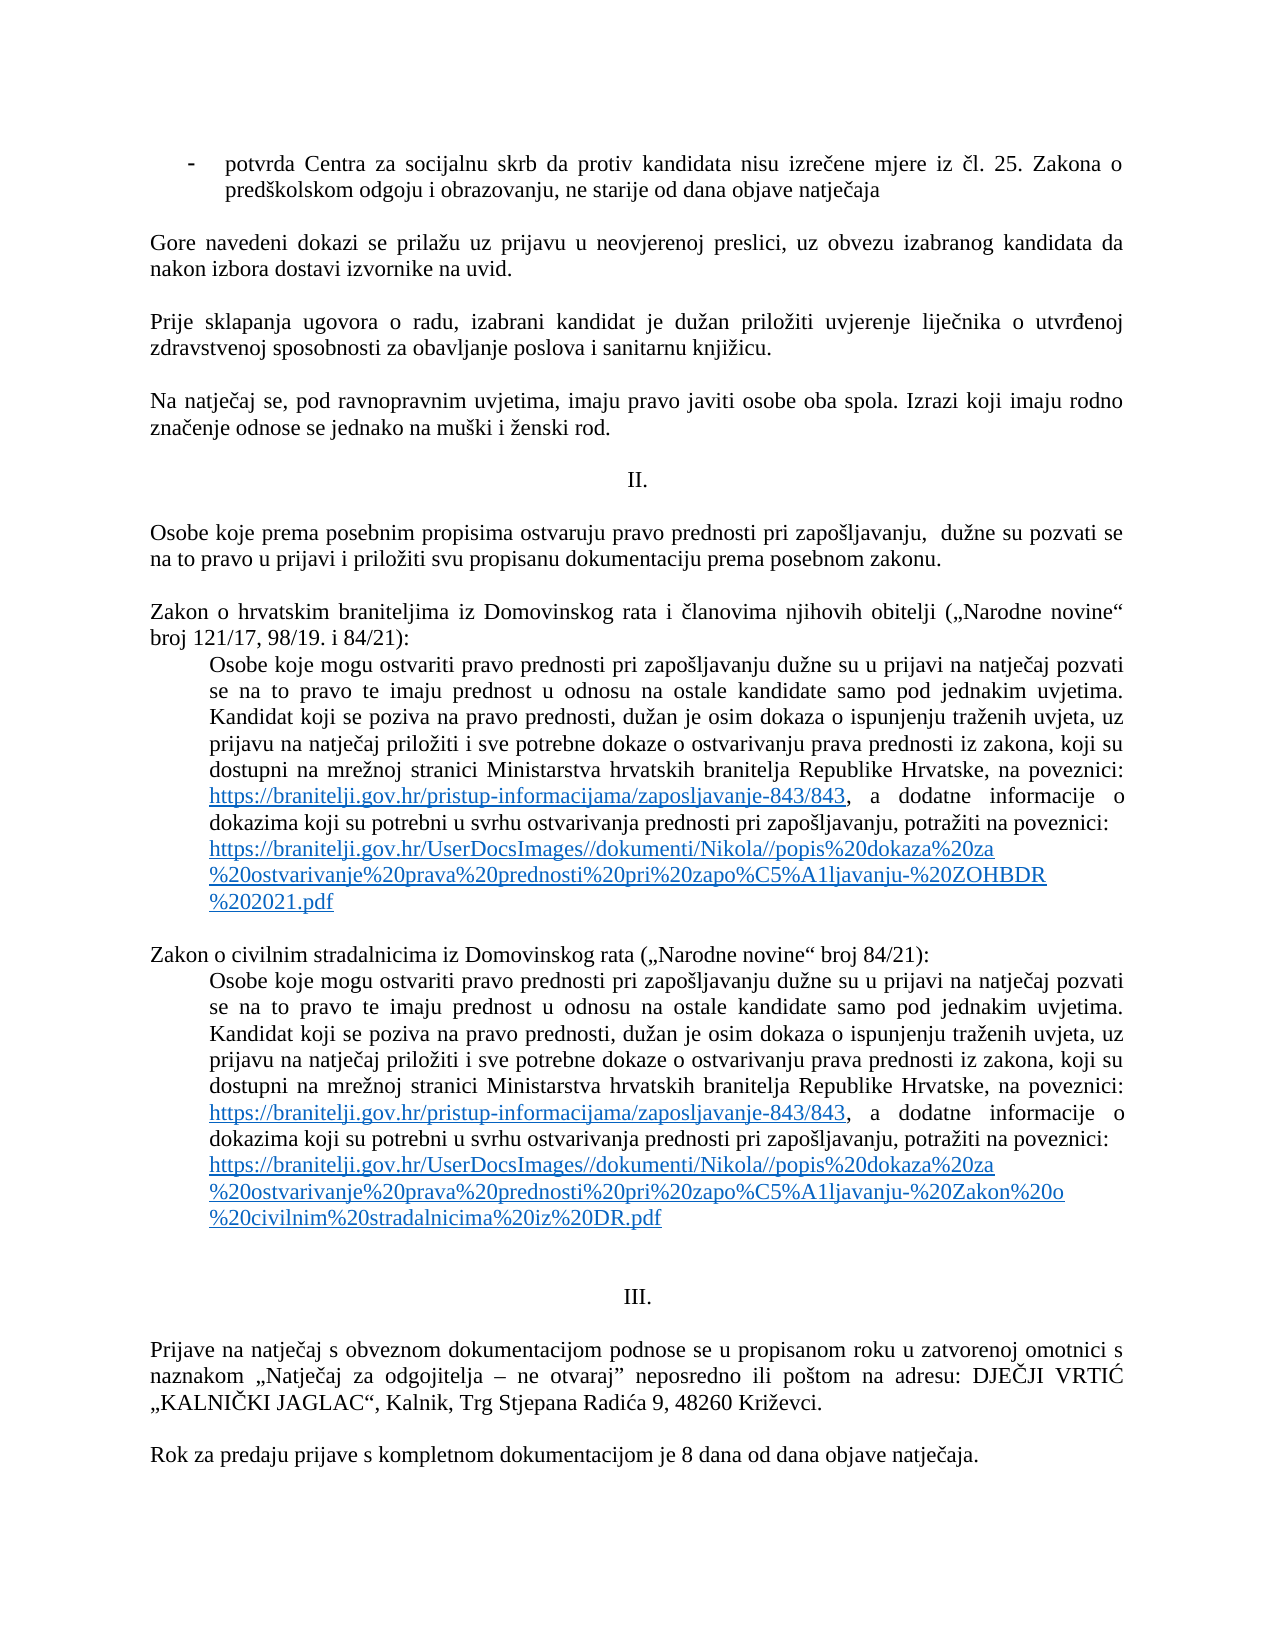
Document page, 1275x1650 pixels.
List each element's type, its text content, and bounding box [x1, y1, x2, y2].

text https://branitelji.gov.hr/UserDocsImages//dokumenti/Nikola//popis%20dokaza%20za%20ostvarivanje%20prava%20prednosti%20pri%20zapo%C5%A1ljavanju-%20ZOHBDR%202021.pdf [209, 835, 1125, 914]
text Osobe koje prema posebnim propisima ostvaruju pravo prednosti pri zapošljavanju, dužne su pozvati se na to pravo u prijavi i priložiti svu propisanu dokumentaciju prema posebnom zakonu. [150, 519, 1125, 572]
text Na natječaj se, pod ravnopravnim uvjetima, imaju pravo javiti osobe oba spola. Izrazi koji imaju rodno značenje odnose se jednako na muški i ženski rod. [150, 387, 1125, 440]
text Zakon o hrvatskim braniteljima iz Domovinskog rata i članovima njihovih obitelji („Narodne novine“ broj 121/17, 98/19. i 84/21): [150, 598, 1125, 651]
text II. [150, 466, 1125, 493]
text Gore navedeni dokazi se prilažu uz prijavu u neovjerenoj preslici, uz obvezu izabranog kandidata da nakon izbora dostavi izvornike na uvid. [150, 229, 1125, 282]
text https://branitelji.gov.hr/UserDocsImages//dokumenti/Nikola//popis%20dokaza%20za%20ostvarivanje%20prava%20prednosti%20pri%20zapo%C5%A1ljavanju-%20Zakon%20o%20civilnim%20stradalnicima%20iz%20DR.pdf [209, 1151, 1125, 1231]
text Rok za predaju prijave s kompletnom dokumentacijom je 8 dana od dana objave natječaja. [150, 1441, 1125, 1468]
text Zakon o civilnim stradalnicima iz Domovinskog rata („Narodne novine“ broj 84/21): [150, 941, 1125, 967]
text Prijave na natječaj s obveznom dokumentacijom podnose se u propisanom roku u zatvorenoj omotnici s naznakom „Natječaj za odgojitelja – ne otvaraj” neposredno ili poštom na adresu: DJEČJI VRTIĆ „KALNIČKI JAGLAC“, Kalnik, Trg Stjepana Radića 9, 48260 Križevci. [150, 1336, 1125, 1415]
text Osobe koje mogu ostvariti pravo prednosti pri zapošljavanju dužne su u prijavi na natječaj pozvati se na to pravo te imaju prednost u odnosu na ostale kandidate samo pod jednakim uvjetima. Kandidat koji se poziva na pravo prednosti, dužan je osim dokaza o ispunjenju traženih uvjeta, uz prijavu na natječaj priložiti i sve potrebne dokaze o ostvarivanju prava prednosti iz zakona, koji su dostupni na mrežnoj stranici Ministarstva hrvatskih branitelja Republike Hrvatske, na poveznici: https://branitelji.gov.hr/pristup-informacijama/zaposljavanje-843/843, a dodatne informacije o dokazima koji su potrebni u svrhu ostvarivanja prednosti pri zapošljavanju, potražiti na poveznici: [209, 651, 1125, 835]
text Osobe koje mogu ostvariti pravo prednosti pri zapošljavanju dužne su u prijavi na natječaj pozvati se na to pravo te imaju prednost u odnosu na ostale kandidate samo pod jednakim uvjetima. Kandidat koji se poziva na pravo prednosti, dužan je osim dokaza o ispunjenju traženih uvjeta, uz prijavu na natječaj priložiti i sve potrebne dokaze o ostvarivanju prava prednosti iz zakona, koji su dostupni na mrežnoj stranici Ministarstva hrvatskih branitelja Republike Hrvatske, na poveznici: https://branitelji.gov.hr/pristup-informacijama/zaposljavanje-843/843, a dodatne informacije o dokazima koji su potrebni u svrhu ostvarivanja prednosti pri zapošljavanju, potražiti na poveznici: [209, 967, 1125, 1151]
text Prije sklapanja ugovora o radu, izabrani kandidat je dužan priložiti uvjerenje liječnika o utvrđenoj zdravstvenoj sposobnosti za obavljanje poslova i sanitarnu knjižicu. [150, 308, 1125, 361]
text III. [150, 1283, 1125, 1309]
list potvrda Centra za socijalnu skrb da protiv kandidata nisu izrečene mjere iz čl. 25. Zakona o predškolskom odgoju i obrazovanju, ne starije od dana objave natječaja [187, 150, 1125, 203]
